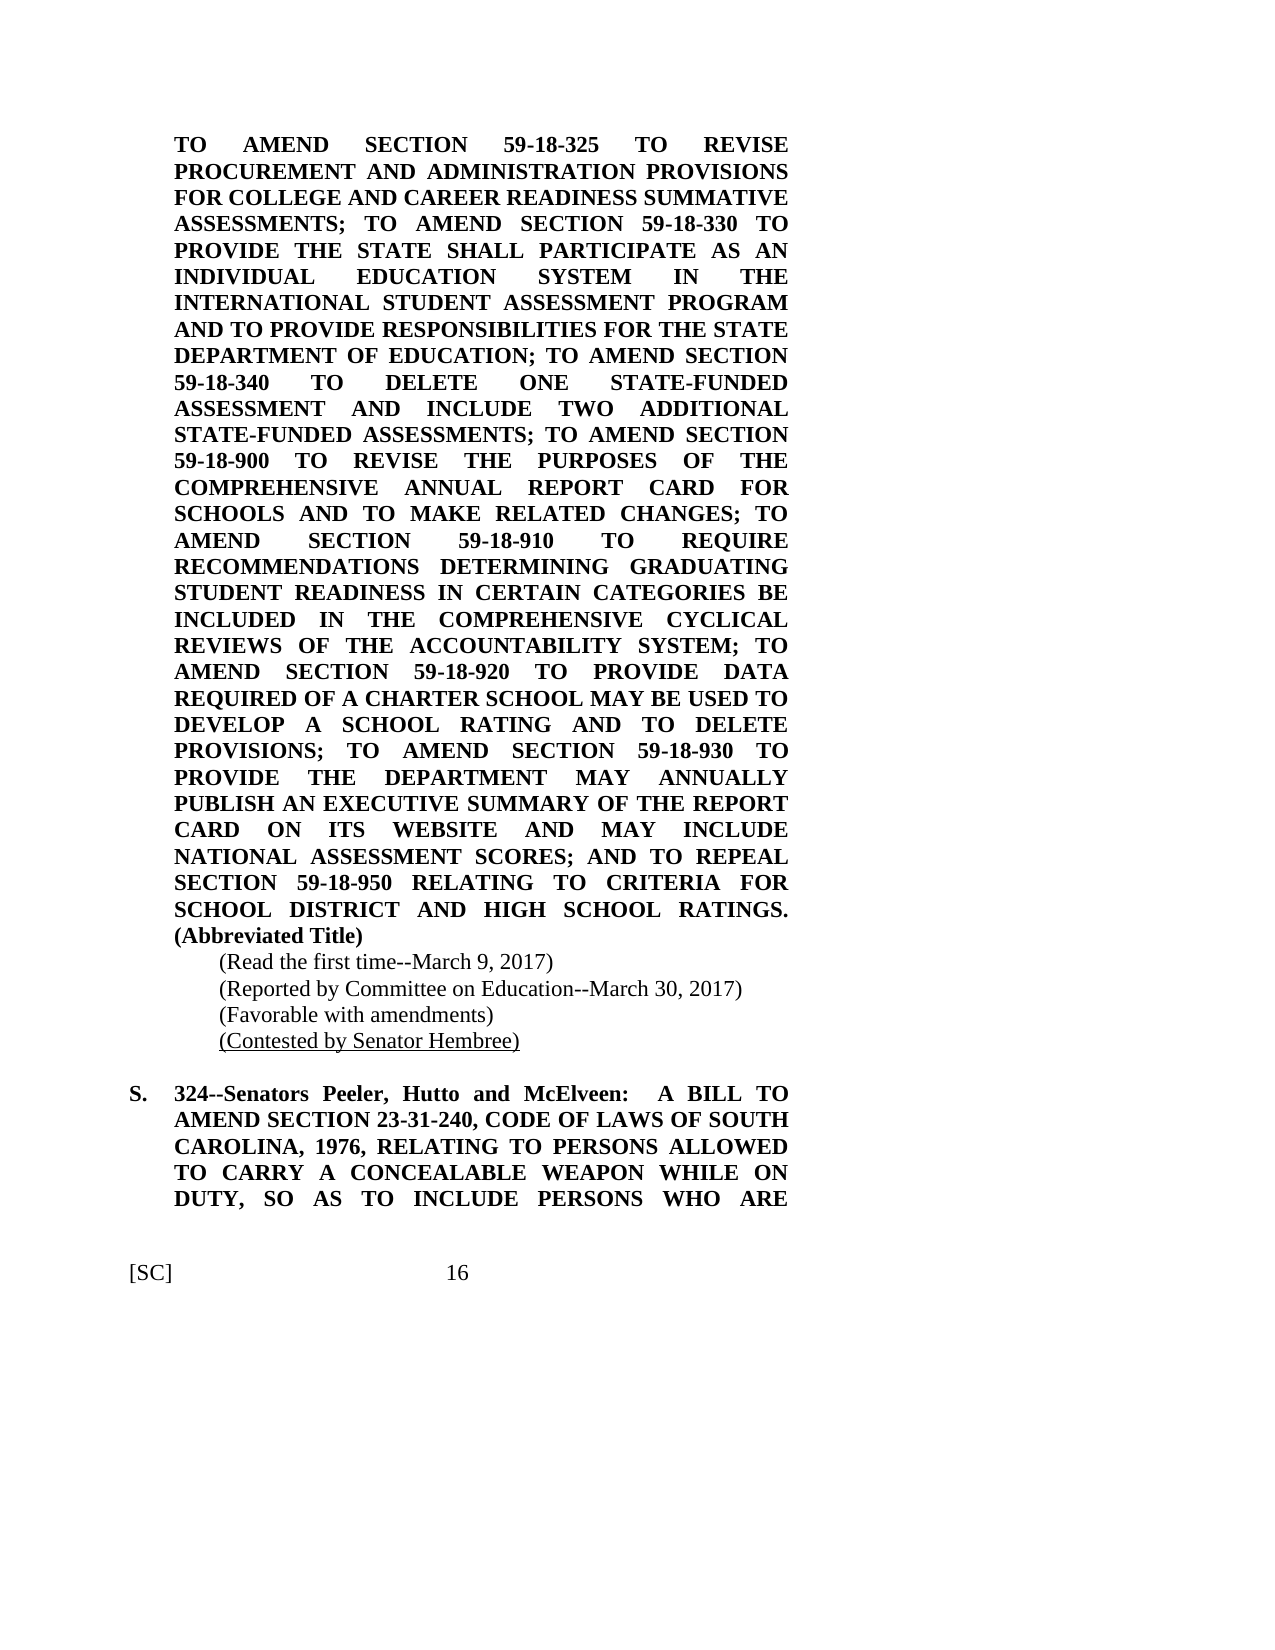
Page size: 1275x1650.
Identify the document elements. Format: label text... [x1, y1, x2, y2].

text (Favorable with amendments) [219, 1001, 789, 1027]
text (Reported by Committee on Education--March 30, 2017) [219, 975, 789, 1001]
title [129, 1080, 789, 1238]
text (Read the first time--March 9, 2017) [219, 948, 789, 975]
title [129, 105, 789, 948]
text (Contested by Senator Hembree) [219, 1027, 789, 1054]
